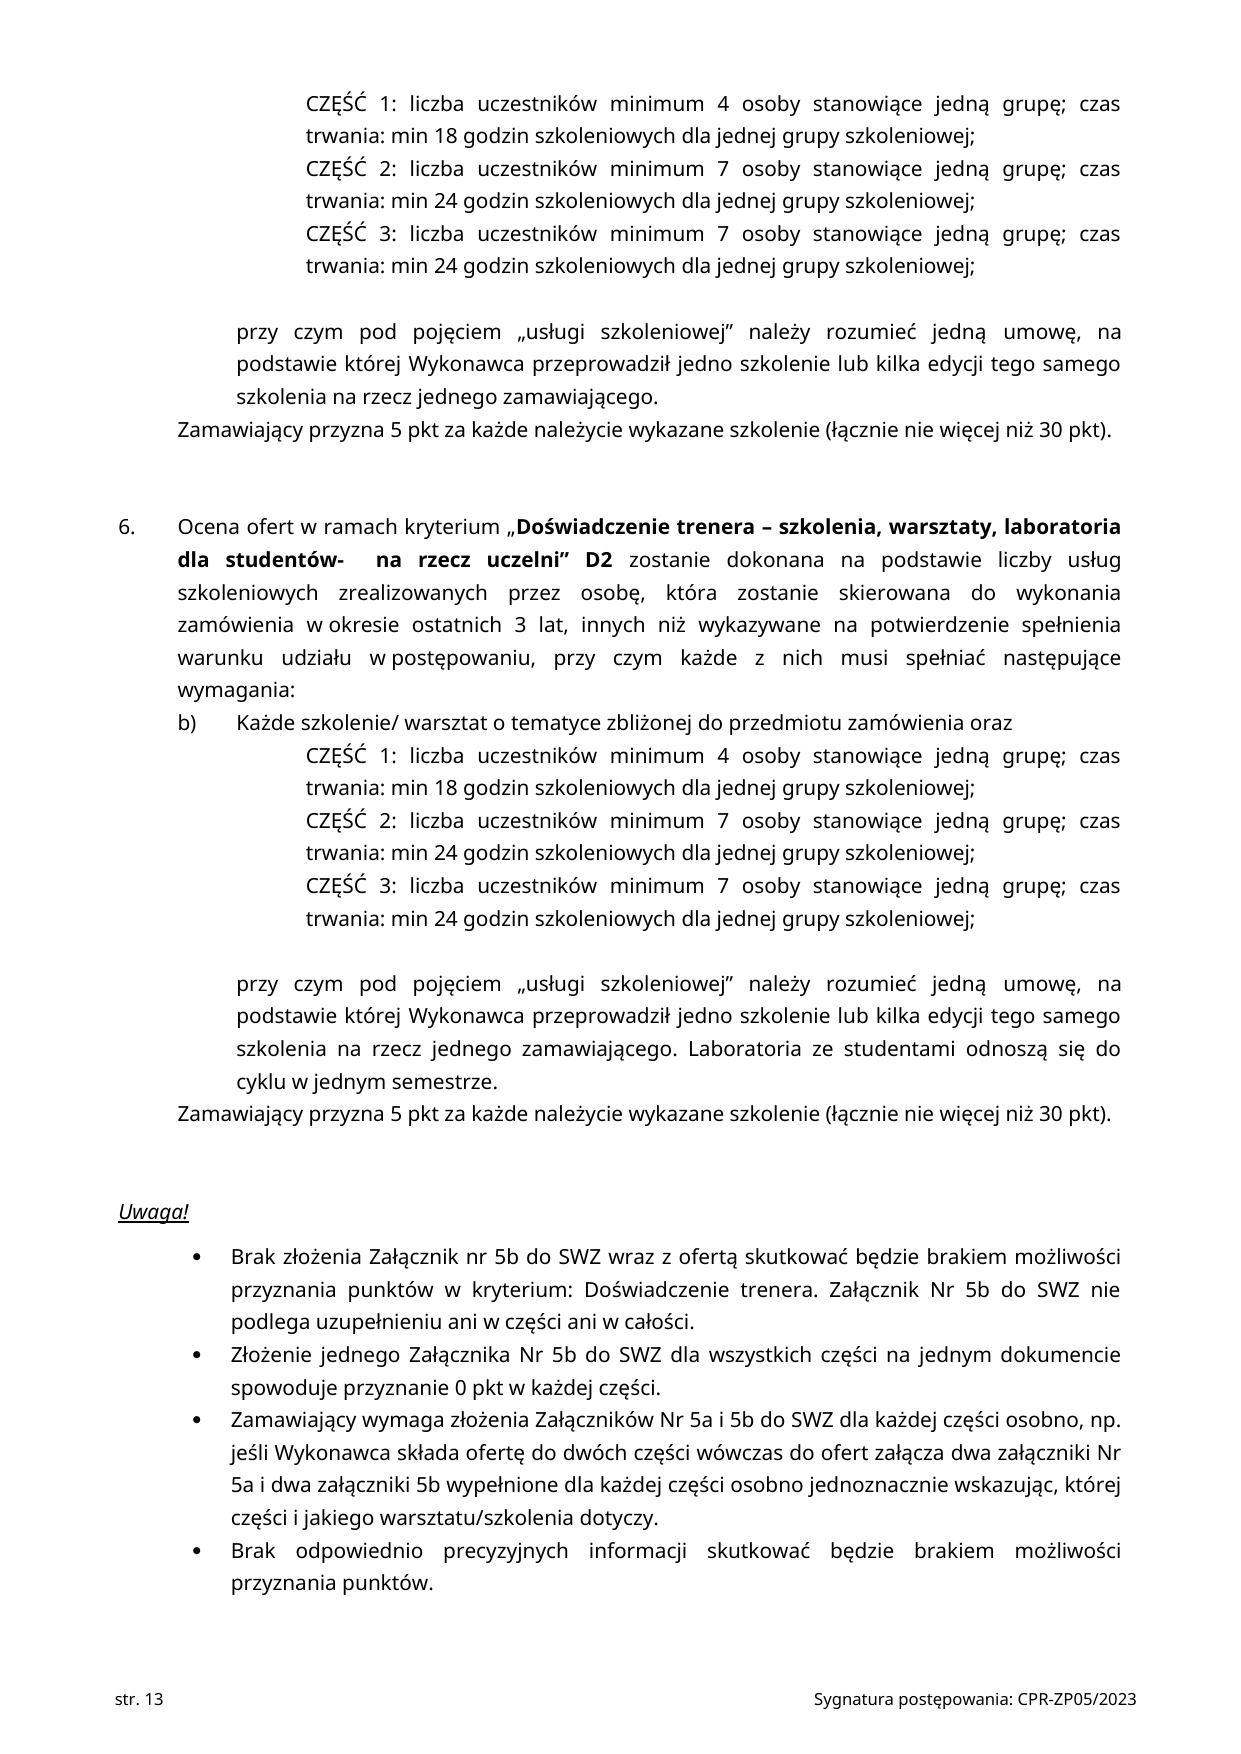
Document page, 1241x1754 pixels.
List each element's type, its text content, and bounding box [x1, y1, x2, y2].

list CZĘŚĆ 2: liczba uczestników minimum 7 osoby stanowiące jedną grupę; czas trwania: min 24 godzin szkoleniowych dla jednej grupy szkoleniowej; [306, 154, 1122, 215]
list Brak złożenia Załącznik nr 5b do SWZ wraz z ofertą skutkować będzie brakiem możliwości przyznania punktów w kryterium: Doświadczenie trenera. Załącznik Nr 5b do SWZ nie podlega uzupełnieniu ani w części ani w całości. [193, 1242, 1122, 1336]
list Złożenie jednego Załącznika Nr 5b do SWZ dla wszystkich części na jednym dokumencie spowoduje przyznanie 0 pkt w każdej części. [193, 1340, 1122, 1401]
list CZĘŚĆ 2: liczba uczestników minimum 7 osoby stanowiące jedną grupę; czas trwania: min 24 godzin szkoleniowych dla jednej grupy szkoleniowej; [306, 806, 1122, 867]
list przy czym pod pojęciem „usługi szkoleniowej” należy rozumieć jedną umowę, na podstawie której Wykonawca przeprowadził jedno szkolenie lub kilka edycji tego samego szkolenia na rzecz jednego zamawiającego. [236, 317, 1122, 411]
list Zamawiający wymaga złożenia Załączników Nr 5a i 5b do SWZ dla każdej części osobno, np. jeśli Wykonawca składa ofertę do dwóch części wówczas do ofert załącza dwa załączniki Nr 5a i dwa załączniki 5b wypełnione dla każdej części osobno jednoznacznie wskazując, której części i jakiego warsztatu/szkolenia dotyczy. [193, 1405, 1122, 1532]
list przy czym pod pojęciem „usługi szkoleniowej” należy rozumieć jedną umowę, na podstawie której Wykonawca przeprowadził jedno szkolenie lub kilka edycji tego samego szkolenia na rzecz jednego zamawiającego. Laboratoria ze studentami odnoszą się do cyklu w jednym semestrze. [236, 969, 1122, 1095]
list Ocena ofert w ramach kryterium „Doświadczenie trenera – szkolenia, warsztaty, laboratoria dla studentów- na rzecz uczelni” D2 zostanie dokonana na podstawie liczby usług szkoleniowych zrealizowanych przez osobę, która zostanie skierowana do wykonania zamówienia w okresie ostatnich 3 lat, innych niż wykazywane na potwierdzenie spełnienia warunku udziału w postępowaniu, przy czym każde z nich musi spełniać następujące wymagania: [118, 512, 1122, 704]
list CZĘŚĆ 3: liczba uczestników minimum 7 osoby stanowiące jedną grupę; czas trwania: min 24 godzin szkoleniowych dla jednej grupy szkoleniowej; [306, 219, 1122, 280]
list CZĘŚĆ 1: liczba uczestników minimum 4 osoby stanowiące jedną grupę; czas trwania: min 18 godzin szkoleniowych dla jednej grupy szkoleniowej; [306, 741, 1122, 802]
list Każde szkolenie/ warsztat o tematyce zbliżonej do przedmiotu zamówienia oraz [177, 708, 1122, 737]
list Zamawiający przyzna 5 pkt za każde należycie wykazane szkolenie (łącznie nie więcej niż 30 pkt). [177, 1099, 1122, 1128]
list CZĘŚĆ 1: liczba uczestników minimum 4 osoby stanowiące jedną grupę; czas trwania: min 18 godzin szkoleniowych dla jednej grupy szkoleniowej; [306, 89, 1122, 150]
list Zamawiający przyzna 5 pkt za każde należycie wykazane szkolenie (łącznie nie więcej niż 30 pkt). [177, 415, 1122, 443]
list Brak odpowiednio precyzyjnych informacji skutkować będzie brakiem możliwości przyznania punktów. [193, 1536, 1122, 1597]
text Uwaga! [118, 1197, 1122, 1226]
list CZĘŚĆ 3: liczba uczestników minimum 7 osoby stanowiące jedną grupę; czas trwania: min 24 godzin szkoleniowych dla jednej grupy szkoleniowej; [306, 871, 1122, 932]
